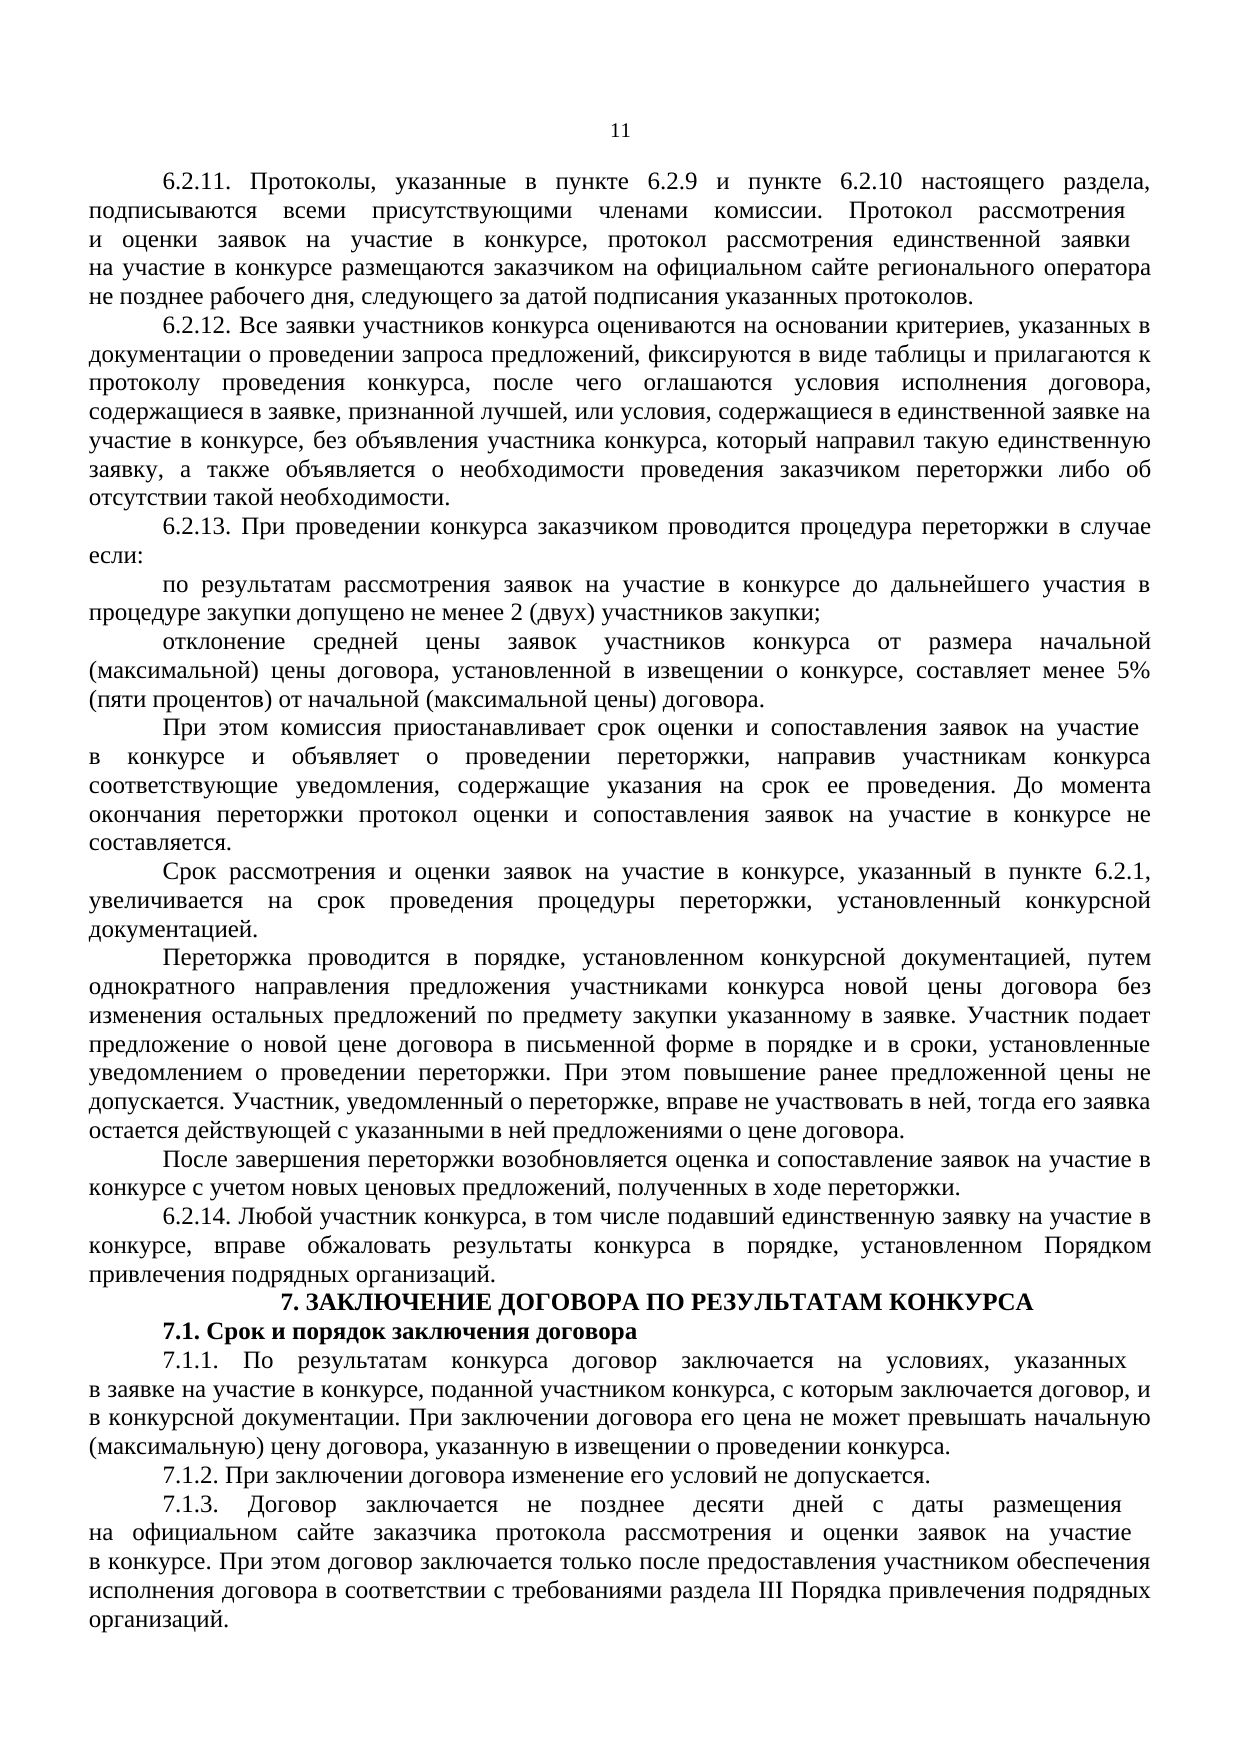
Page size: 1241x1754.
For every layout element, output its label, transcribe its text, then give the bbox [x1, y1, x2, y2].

text 7.1.3. Договор заключается не позднее десяти дней с даты размещения на официальном сайте заказчика протокола рассмотрения и оценки заявок на участие в конкурсе. При этом договор заключается только после предоставления участником обеспечения исполнения договора в соответствии с требованиями раздела III Порядка привлечения подрядных организаций. [89, 1489, 1152, 1632]
text 6.2.14. Любой участник конкурса, в том числе подавший единственную заявку на участие в конкурсе, вправе обжаловать результаты конкурса в порядке, установленном Порядком привлечения подрядных организаций. [89, 1201, 1152, 1287]
text Переторжка проводится в порядке, установленном конкурсной документацией, путем однократного направления предложения участниками конкурса новой цены договора без изменения остальных предложений по предмету закупки указанному в заявке. Участник подает предложение о новой цене договора в письменной форме в порядке и в сроки, установленные уведомлением о проведении переторжки. При этом повышение ранее предложенной цены не допускается. Участник, уведомленный о переторжке, вправе не участвовать в ней, тогда его заявка остается действующей с указанными в ней предложениями о цене договора. [89, 942, 1152, 1144]
text Срок рассмотрения и оценки заявок на участие в конкурсе, указанный в пункте 6.2.1, увеличивается на срок проведения процедуры переторжки, установленный конкурсной документацией. [89, 856, 1152, 942]
text отклонение средней цены заявок участников конкурса от размера начальной (максимальной) цены договора, установленной в извещении о конкурсе, составляет менее 5% (пяти процентов) от начальной (максимальной цены) договора. [89, 626, 1152, 712]
text 6.2.13. При проведении конкурса заказчиком проводится процедура переторжки в случае если: [89, 511, 1152, 569]
text При этом комиссия приостанавливает срок оценки и сопоставления заявок на участие в конкурсе и объявляет о проведении переторжки, направив участникам конкурса соответствующие уведомления, содержащие указания на срок ее проведения. До момента окончания переторжки протокол оценки и сопоставления заявок на участие в конкурсе не составляется. [89, 712, 1152, 856]
text После завершения переторжки возобновляется оценка и сопоставление заявок на участие в конкурсе с учетом новых ценовых предложений, полученных в ходе переторжки. [89, 1144, 1152, 1201]
text 6.2.11. Протоколы, указанные в пункте 6.2.9 и пункте 6.2.10 настоящего раздела, подписываются всеми присутствующими членами комиссии. Протокол рассмотрения и оценки заявок на участие в конкурсе, протокол рассмотрения единственной заявки на участие в конкурсе размещаются заказчиком на официальном сайте регионального оператора не позднее рабочего дня, следующего за датой подписания указанных протоколов. [89, 166, 1152, 310]
text 7.1. Срок и порядок заключения договора [89, 1316, 1152, 1345]
text 7. ЗАКЛЮЧЕНИЕ ДОГОВОРА ПО РЕЗУЛЬТАТАМ КОНКУРСА [89, 1287, 1152, 1316]
text 6.2.12. Все заявки участников конкурса оцениваются на основании критериев, указанных в документации о проведении запроса предложений, фиксируются в виде таблицы и прилагаются к протоколу проведения конкурса, после чего оглашаются условия исполнения договора, содержащиеся в заявке, признанной лучшей, или условия, содержащиеся в единственной заявке на участие в конкурсе, без объявления участника конкурса, который направил такую единственную заявку, а также объявляется о необходимости проведения заказчиком переторжки либо об отсутствии такой необходимости. [89, 310, 1152, 511]
text по результатам рассмотрения заявок на участие в конкурсе до дальнейшего участия в процедуре закупки допущено не менее 2 (двух) участников закупки; [89, 569, 1152, 626]
text 7.1.1. По результатам конкурса договор заключается на условиях, указанных в заявке на участие в конкурсе, поданной участником конкурса, с которым заключается договор, и в конкурсной документации. При заключении договора его цена не может превышать начальную (максимальную) цену договора, указанную в извещении о проведении конкурса. [89, 1345, 1152, 1460]
text 7.1.2. При заключении договора изменение его условий не допускается. [89, 1460, 1152, 1489]
